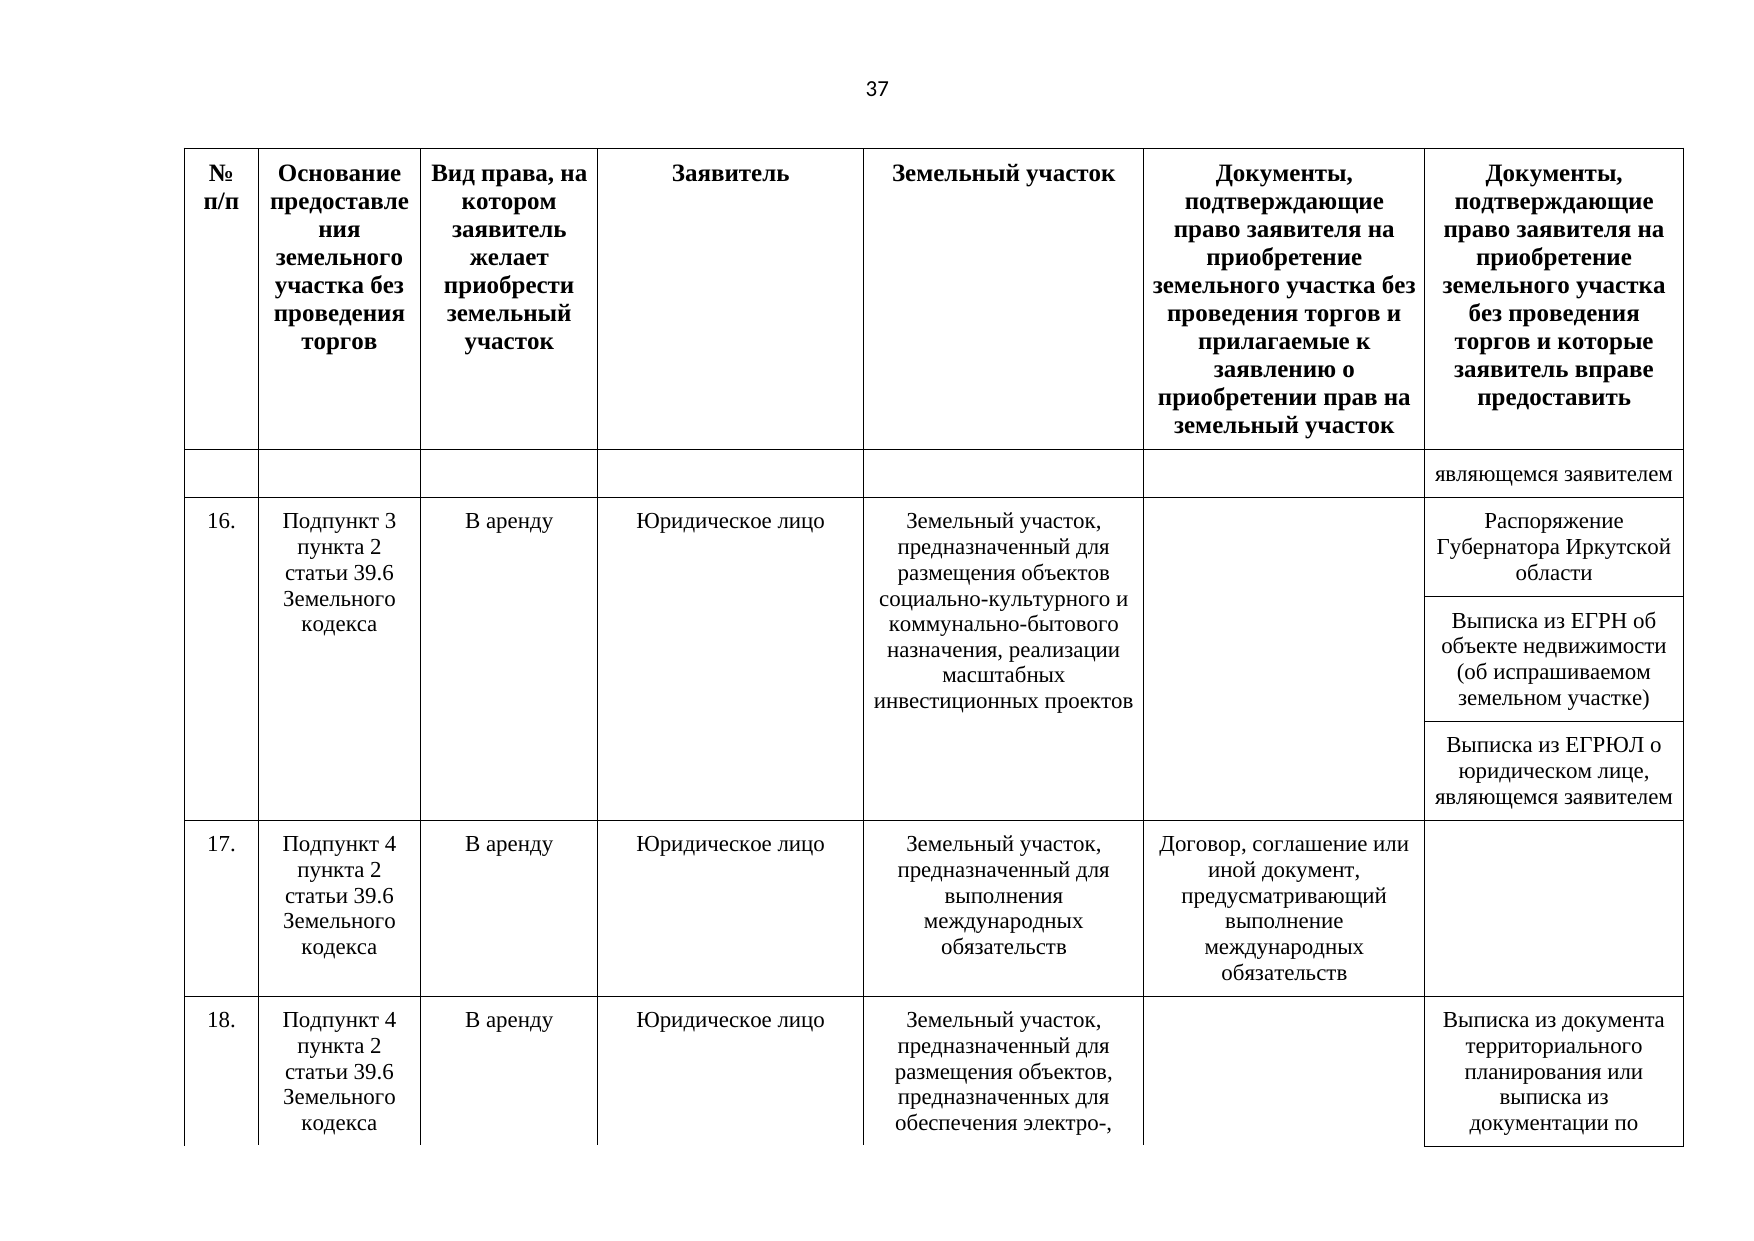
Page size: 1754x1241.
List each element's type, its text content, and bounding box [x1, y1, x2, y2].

table_cell Распоряжение Губернатора Иркутской области [1425, 498, 1683, 596]
table_cell [1144, 498, 1424, 820]
table_cell Подпункт 4 пункта 2 статьи 39.6 Земельного кодекса [258, 997, 420, 1146]
table_cell Земельный участок, предназначенный для выполнения международных обязательств [864, 821, 1143, 996]
table_header № п/п [185, 149, 258, 449]
table_cell 17. [185, 821, 258, 996]
table_cell Выписка из документа территориального планирования или выписка из документации по планировке территории, подтверждающая отнесение объекта к объектам регионального или местного значения (не требуется в случае размещения объектов, предназначенных для обеспечения электро-, тепло-, газо- и водоснабжения, водоотведения, связи, нефтепроводов, не относящихся к объектам регионального или местного значения) [1425, 997, 1683, 1146]
table_cell Юридическое лицо [598, 498, 863, 820]
table_cell Выписка из ЕГРН об объекте недвижимости (об испрашиваемом земельном участке) [1425, 597, 1683, 721]
table_header Документы, подтверждающие право заявителя на приобретение земельного участка без проведения торгов и которые заявитель вправе предоставить [1425, 149, 1683, 449]
table_cell 16. [185, 498, 258, 820]
table_cell Договор, соглашение или иной документ, предусматривающий выполнение международных обязательств [1144, 821, 1424, 996]
table_header Основание предоставления земельного участка без проведения торгов [259, 149, 420, 449]
table_cell 18. [185, 997, 258, 1146]
table_cell Подпункт 3 пункта 2 статьи 39.6 Земельного кодекса [259, 498, 420, 820]
table_cell [1425, 821, 1683, 996]
table_cell В аренду [421, 498, 597, 820]
table_cell [1144, 997, 1424, 1146]
table_header Вид права, на котором заявитель желает приобрести земельный участок [421, 149, 597, 449]
table_cell Юридическое лицо [598, 821, 863, 996]
table_cell В аренду [420, 997, 598, 1146]
table_header Документы, подтверждающие право заявителя на приобретение земельного участка без проведения торгов и прилагаемые к заявлению о приобретении прав на земельный участок [1144, 149, 1424, 449]
table_cell Земельный участок, предназначенный для размещения объектов, предназначенных для обеспечения электро-, тепло-, газо- и водоснабжения, водоотведения, связи, нефтепроводов, объектов федерального, регионального или местного значения [864, 997, 1144, 1146]
table_cell Выписка из ЕГРЮЛ о юридическом лице, являющемся заявителем [1425, 450, 1683, 497]
table_cell В аренду [421, 821, 597, 996]
table_cell Подпункт 4 пункта 2 статьи 39.6 Земельного кодекса [259, 821, 420, 996]
table_header Земельный участок [864, 149, 1143, 449]
table_cell Выписка из ЕГРЮЛ о юридическом лице, являющемся заявителем [1425, 722, 1683, 820]
table_cell Юридическое лицо [598, 997, 863, 1146]
table_cell Земельный участок, предназначенный для размещения объектов социально-культурного и коммунально-бытового назначения, реализации масштабных инвестиционных проектов [864, 498, 1143, 820]
table_header Заявитель [598, 149, 863, 449]
